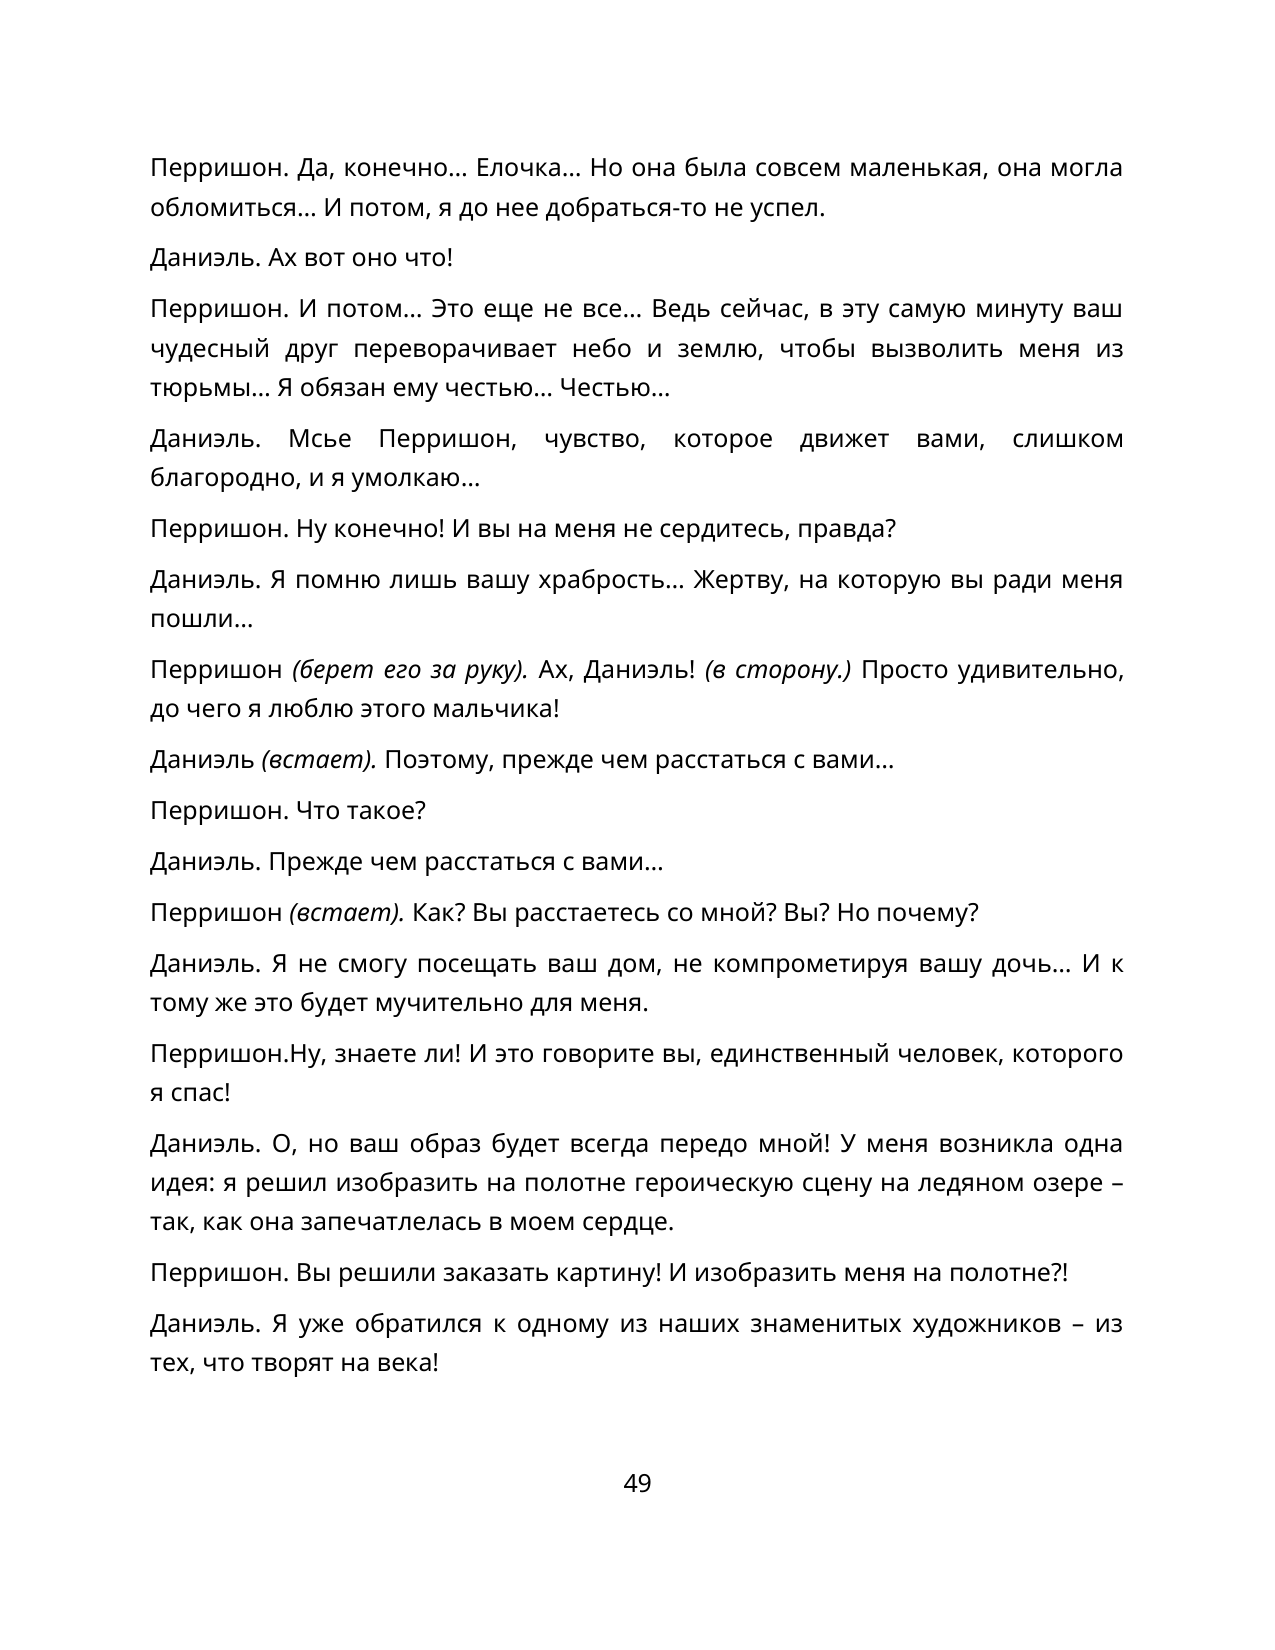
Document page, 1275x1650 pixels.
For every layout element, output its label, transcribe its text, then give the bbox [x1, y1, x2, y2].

text Перришон.Ну, знаете ли! И это говорите вы, единственный человек, которого я спас! [150, 1035, 1125, 1109]
text Перришон. Вы решили заказать картину! И изобразить меня на полотне?! [150, 1255, 1125, 1289]
text Даниэль. Я помню лишь вашу храбрость… Жертву, на которую вы ради меня пошли… [150, 561, 1125, 634]
text Даниэль. О, но ваш образ будет всегда передо мной! У меня возникла одна идея: я решил изобразить на полотне героическую сцену на ледяном озере – так, как она запечатлелась в моем сердце. [150, 1126, 1125, 1238]
text Перришон (встает). Как? Вы расстаетесь со мной? Вы? Но почему? [150, 894, 1125, 928]
text Даниэль. Мсье Перришон, чувство, которое движет вами, слишком благородно, и я умолкаю… [150, 420, 1125, 493]
text Перришон. Что такое? [150, 792, 1125, 827]
text Перришон. Да, конечно… Елочка… Но она была совсем маленькая, она могла обломиться… И потом, я до нее добраться-то не успел. [150, 150, 1125, 223]
text Даниэль. Я уже обратился к одному из наших знаменитых художников – из тех, что творят на века! [150, 1306, 1125, 1379]
text Даниэль (встает). Поэтому, прежде чем расстаться с вами… [150, 742, 1125, 776]
text Перришон (берет его за руку). Ах, Даниэль! (в сторону.) Просто удивительно, до чего я люблю этого мальчика! [150, 651, 1125, 725]
text Даниэль. Ах вот оно что! [150, 240, 1125, 274]
text Даниэль. Я не смогу посещать ваш дом, не компрометируя вашу дочь… И к тому же это будет мучительно для меня. [150, 945, 1125, 1018]
text Перришон. Ну конечно! И вы на меня не сердитесь, правда? [150, 510, 1125, 544]
text Даниэль. Прежде чем расстаться с вами… [150, 843, 1125, 877]
text Перришон. И потом… Это еще не все… Ведь сейчас, в эту самую минуту ваш чудесный друг переворачивает небо и землю, чтобы вызволить меня из тюрьмы… Я обязан ему честью… Честью… [150, 291, 1125, 403]
